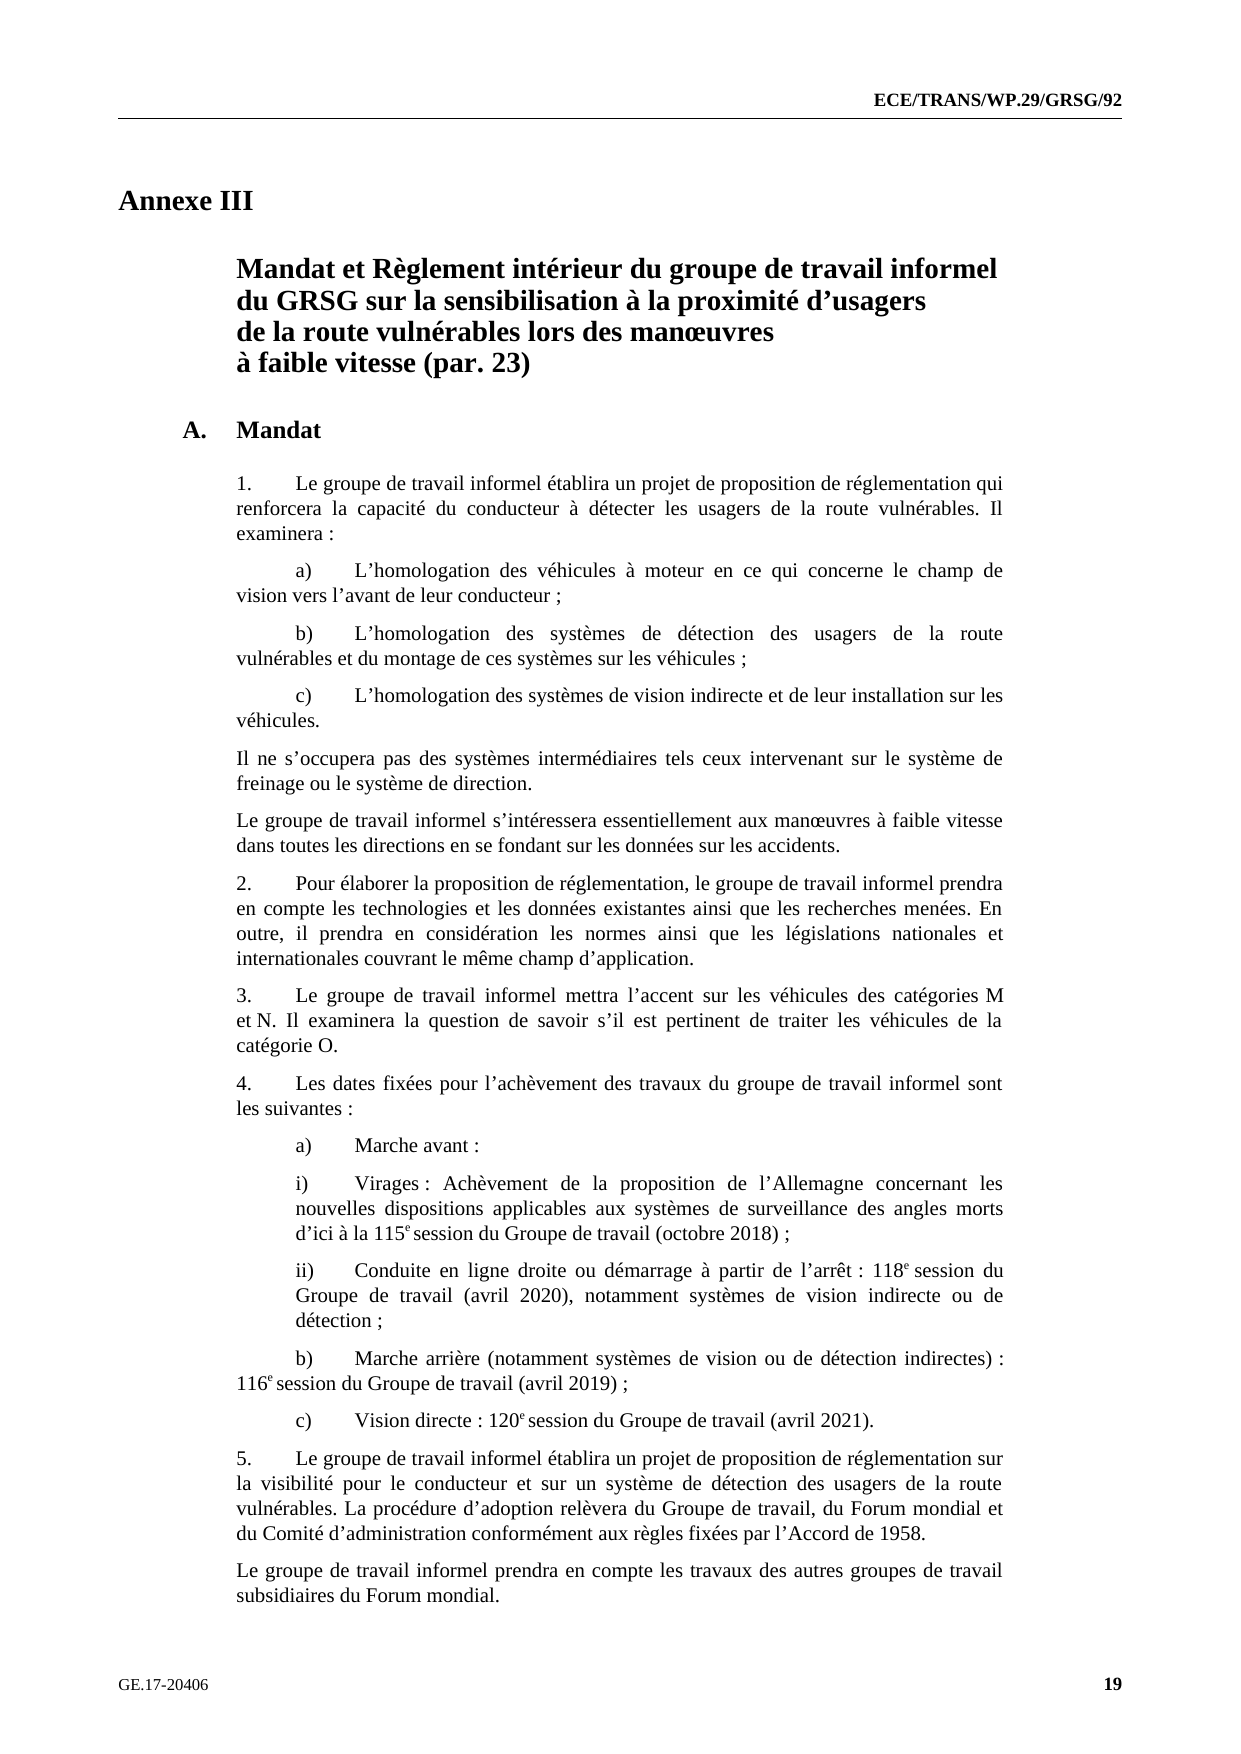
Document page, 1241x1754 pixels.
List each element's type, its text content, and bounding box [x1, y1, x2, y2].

text 4. Les dates fixées pour l’achèvement des travaux du groupe de travail informel sont les suivantes : [236, 1069, 1004, 1119]
text a) Marche avant : [236, 1132, 1004, 1157]
text 5. Le groupe de travail informel établira un projet de proposition de réglementation sur la visibilité pour le conducteur et sur un système de détection des usagers de la route vulnérables. La procédure d’adoption relèvera du Groupe de travail, du Forum mondial et du Comité d’administration conformément aux règles fixées par l’Accord de 1958. [236, 1444, 1004, 1544]
text Le groupe de travail informel s’intéressera essentiellement aux manœuvres à faible vitesse dans toutes les directions en se fondant sur les données sur les accidents. [236, 807, 1004, 857]
text b) L’homologation des systèmes de détection des usagers de la route vulnérables et du montage de ces systèmes sur les véhicules ; [236, 619, 1004, 669]
text Le groupe de travail informel prendra en compte les travaux des autres groupes de travail subsidiaires du Forum mondial. [236, 1557, 1004, 1607]
text A. Mandat [118, 416, 1004, 444]
text c) L’homologation des systèmes de vision indirecte et de leur installation sur les véhicules. [236, 682, 1004, 732]
text 1. Le groupe de travail informel établira un projet de proposition de réglementation qui renforcera la capacité du conducteur à détecter les usagers de la route vulnérables. Il examinera : [236, 469, 1004, 544]
text a) L’homologation des véhicules à moteur en ce qui concerne le champ de vision vers l’avant de leur conducteur ; [236, 557, 1004, 607]
text b) Marche arrière (notamment systèmes de vision ou de détection indirectes) : 116e session du Groupe de travail (avril 2019) ; [236, 1344, 1004, 1394]
text Mandat et Règlement intérieur du groupe de travail informel du GRSG sur la sensibilisation à la proximité d’usagers de la route vulnérables lors des manœuvres à faible vitesse (par. 23) [118, 254, 1004, 379]
text i) Virages : Achèvement de la proposition de l’Allemagne concernant les nouvelles dispositions applicables aux systèmes de surveillance des angles morts d’ici à la 115e session du Groupe de travail (octobre 2018) ; [295, 1169, 1004, 1244]
text 2. Pour élaborer la proposition de réglementation, le groupe de travail informel prendra en compte les technologies et les données existantes ainsi que les recherches menées. En outre, il prendra en considération les normes ainsi que les législations nationales et internationales couvrant le même champ d’application. [236, 869, 1004, 969]
text Il ne s’occupera pas des systèmes intermédiaires tels ceux intervenant sur le système de freinage ou le système de direction. [236, 744, 1004, 794]
text 3. Le groupe de travail informel mettra l’accent sur les véhicules des catégories M et N. Il examinera la question de savoir s’il est pertinent de traiter les véhicules de la catégorie O. [236, 982, 1004, 1057]
text c) Vision directe : 120e session du Groupe de travail (avril 2021). [236, 1407, 1004, 1432]
text ii) Conduite en ligne droite ou démarrage à partir de l’arrêt : 118e session du Groupe de travail (avril 2020), notamment systèmes de vision indirecte ou de détection ; [295, 1257, 1004, 1332]
text Annexe III [118, 185, 1004, 216]
